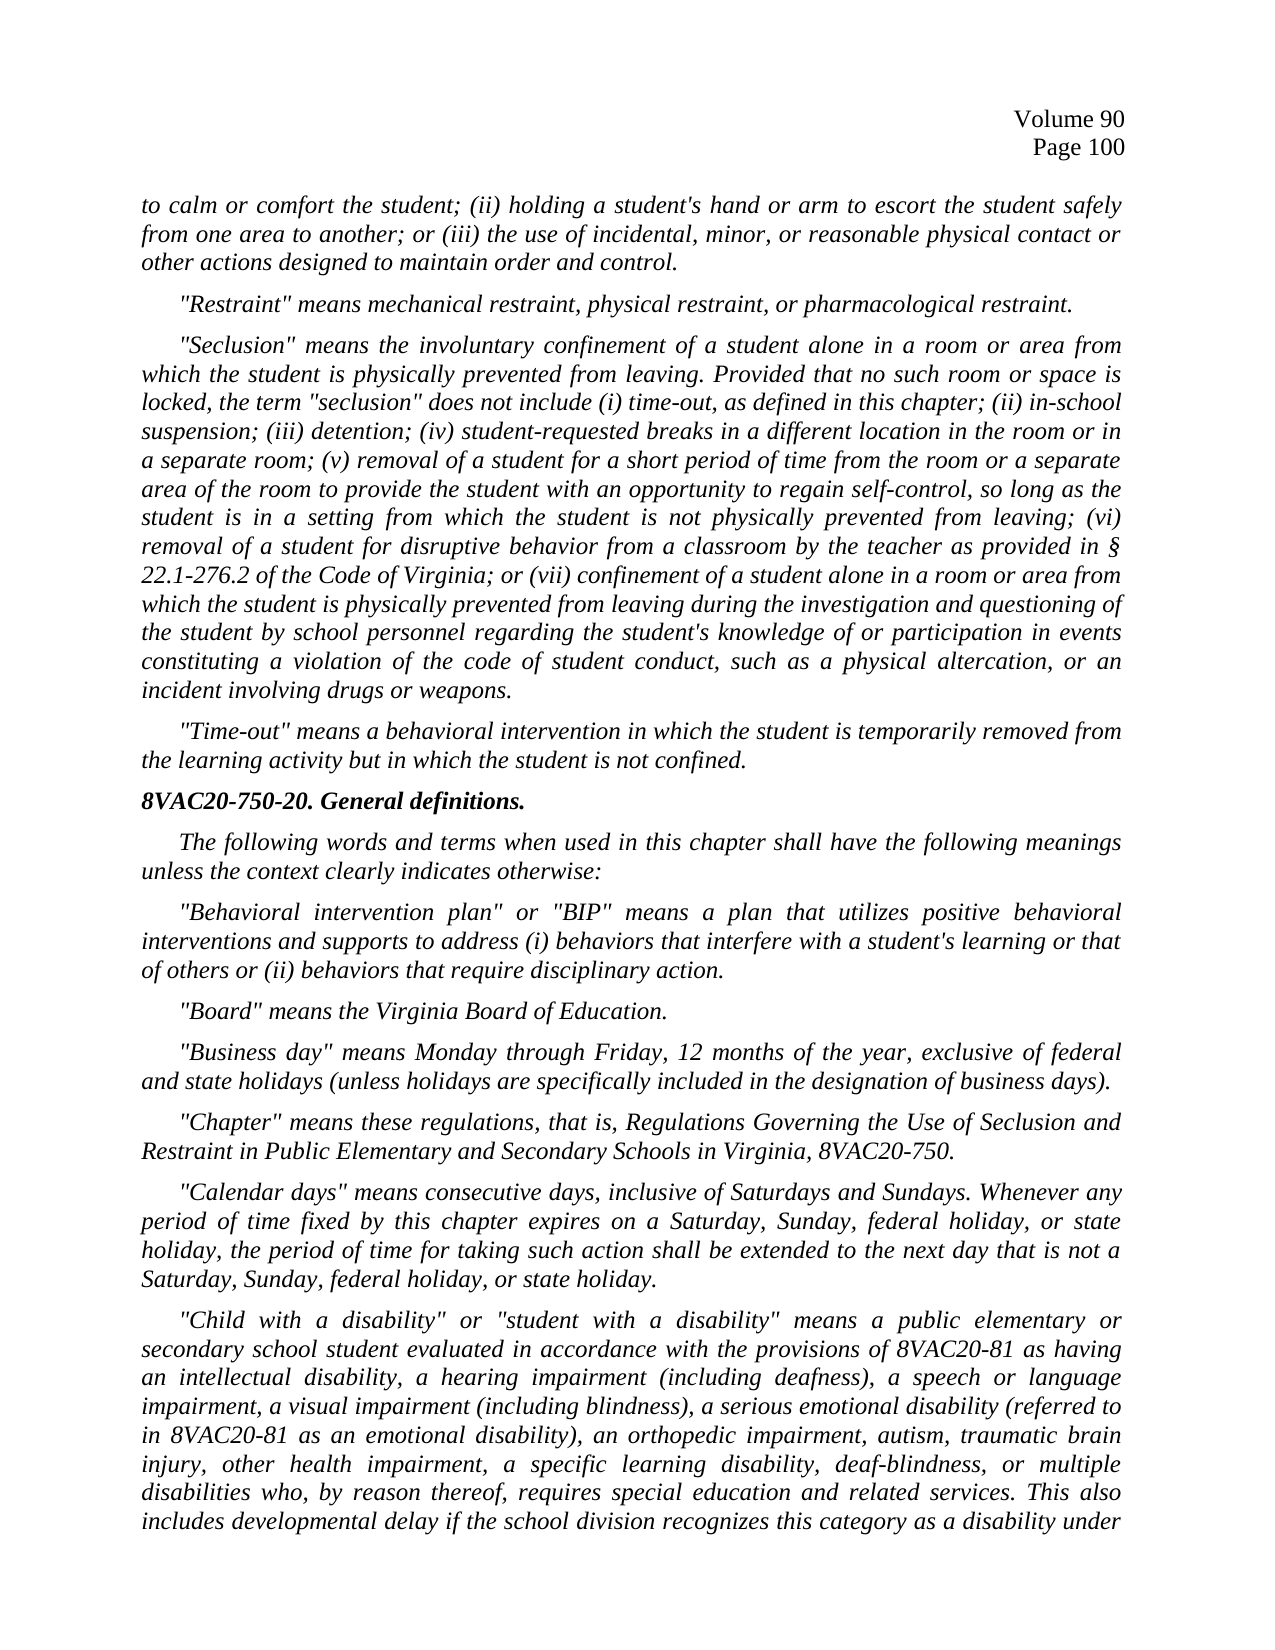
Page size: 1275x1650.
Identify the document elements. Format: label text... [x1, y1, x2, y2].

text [141, 190, 1125, 276]
text "Board" means the Virginia Board of Education. [141, 996, 1125, 1025]
text "Seclusion" means the involuntary confinement of a student alone in a room or area from which the student is physically prevented from leaving. Provided that no such room or space is locked, the term "seclusion" does not include (i) time-out, as defined in this chapter; (ii) in-school suspension; (iii) detention; (iv) student-requested breaks in a different location in the room or in a separate room; (v) removal of a student for a short period of time from the room or a separate area of the room to provide the student with an opportunity to regain self-control, so long as the student is in a setting from which the student is not physically prevented from leaving; (vi) removal of a student for disruptive behavior from a classroom by the teacher as provided in § 22.1-276.2 of the Code of Virginia; or (vii) confinement of a student alone in a room or area from which the student is physically prevented from leaving during the investigation and questioning of the student by school personnel regarding the student's knowledge of or participation in events constituting a violation of the code of student conduct, such as a physical altercation, or an incident involving drugs or weapons. [141, 330, 1125, 704]
text "Restraint" means mechanical restraint, physical restraint, or pharmacological restraint. [141, 289, 1125, 317]
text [141, 1305, 1125, 1535]
text "Business day" means Monday through Friday, 12 months of the year, exclusive of federal and state holidays (unless holidays are specifically included in the designation of business days). [141, 1037, 1125, 1095]
text "Behavioral intervention plan" or "BIP" means a plan that utilizes positive behavioral interventions and supports to address (i) behaviors that interfere with a student's learning or that of others or (ii) behaviors that require disciplinary action. [141, 897, 1125, 984]
text "Chapter" means these regulations, that is, Regulations Governing the Use of Seclusion and Restraint in Public Elementary and Secondary Schools in Virginia, 8VAC20-750. [141, 1107, 1125, 1165]
text "Time-out" means a behavioral intervention in which the student is temporarily removed from the learning activity but in which the student is not confined. [141, 716, 1125, 774]
text The following words and terms when used in this chapter shall have the following meanings unless the context clearly indicates otherwise: [141, 827, 1125, 885]
text 8VAC20-750-20. General definitions. [141, 786, 1125, 815]
text "Calendar days" means consecutive days, inclusive of Saturdays and Sundays. Whenever any period of time fixed by this chapter expires on a Saturday, Sunday, federal holiday, or state holiday, the period of time for taking such action shall be extended to the next day that is not a Saturday, Sunday, federal holiday, or state holiday. [141, 1177, 1125, 1292]
